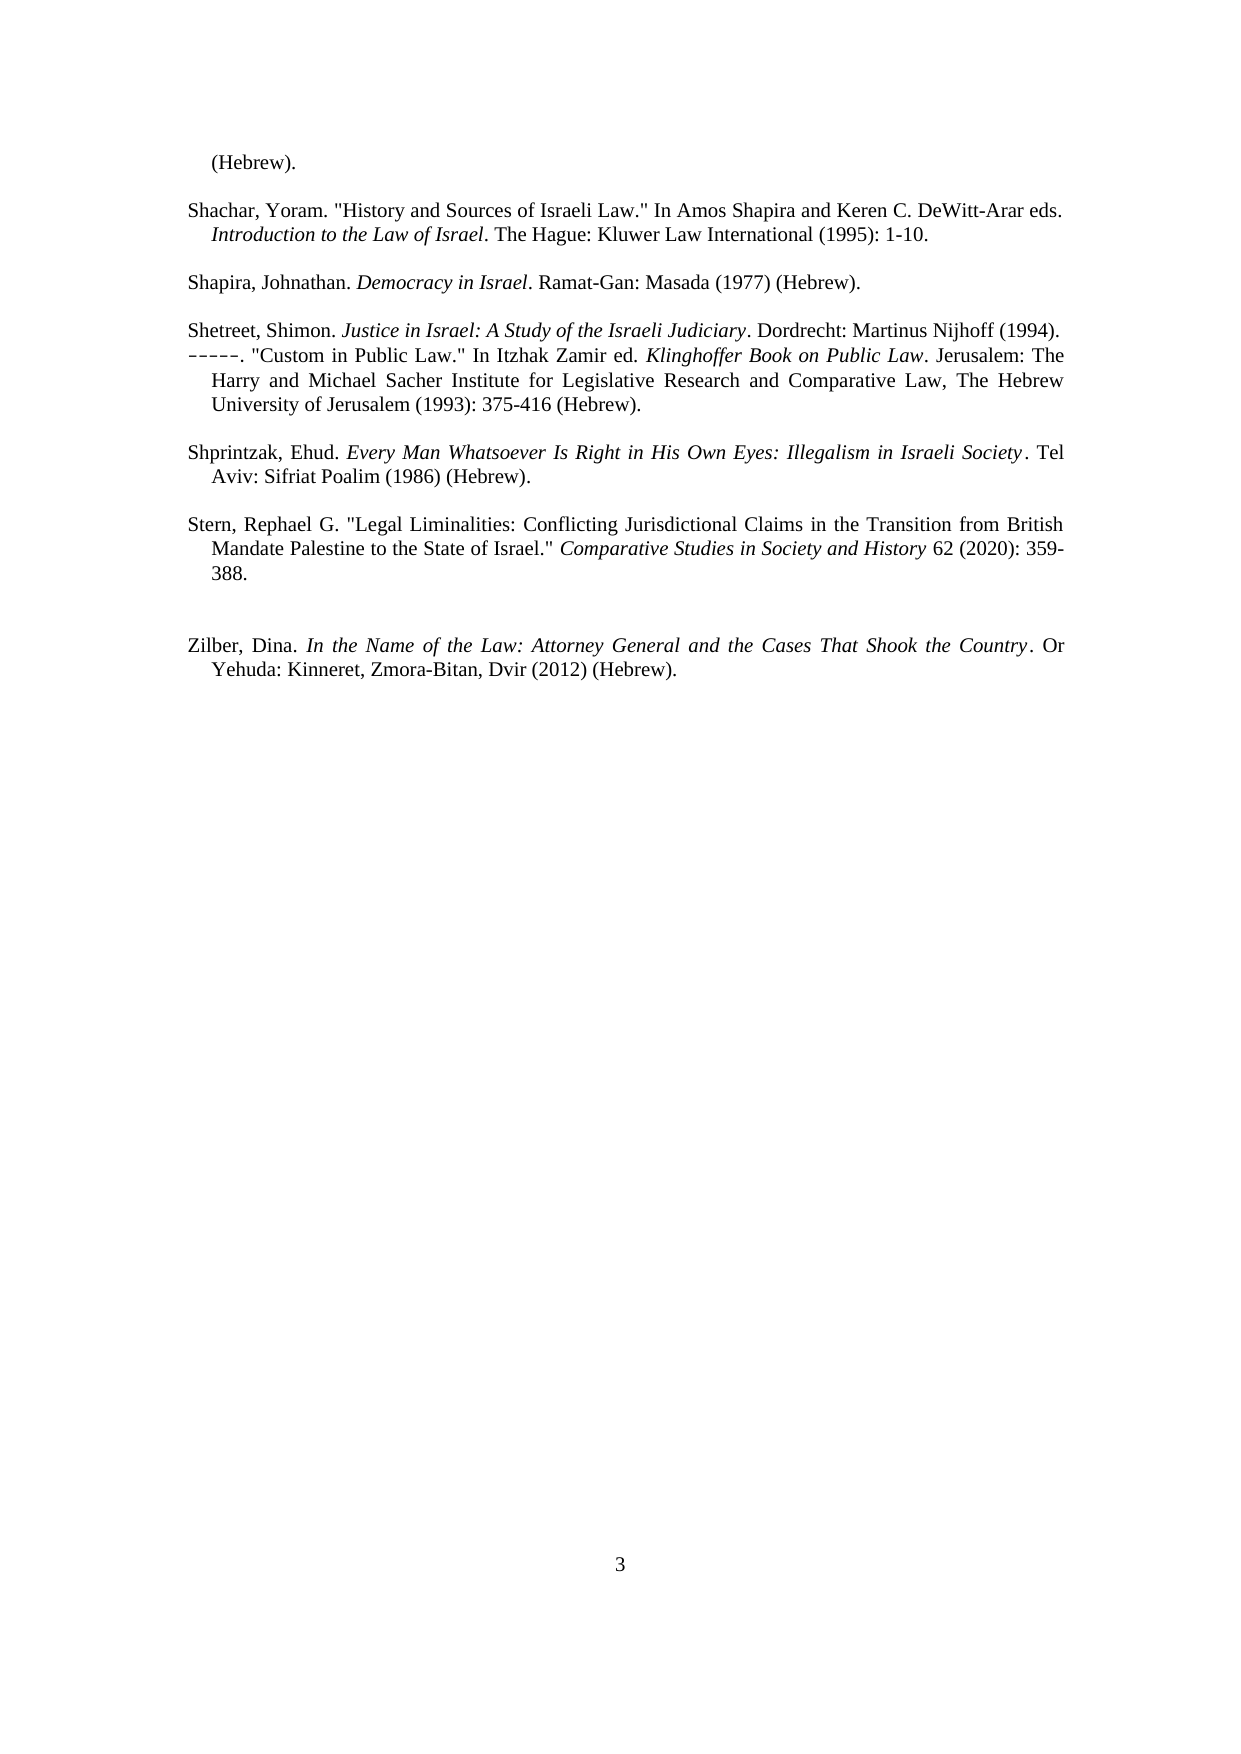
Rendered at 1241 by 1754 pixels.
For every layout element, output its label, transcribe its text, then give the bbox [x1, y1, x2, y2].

table_cell –––––. "Custom in Public Law." In Itzhak Zamir ed. Klinghoffer Book on Public Law. Jerusalem: The Harry and Michael Sacher Institute for Legislative Research and Comparative Law, The Hebrew University of Jerusalem (1993): 375-416 (Hebrew). [176, 343, 1076, 416]
table_cell Zilber, Dina. In the Name of the Law: Attorney General and the Cases That Shook the Country. Or Yehuda: Kinneret, Zmora-Bitan, Dvir (2012) (Hebrew). [176, 609, 1076, 681]
table_cell Shetreet, Shimon. Justice in Israel: A Study of the Israeli Judiciary. Dordrecht: Martinus Nijhoff (1994). [176, 294, 1076, 342]
table_cell Shapira, Johnathan. Democracy in Israel. Ramat-Gan: Masada (1977) (Hebrew). [176, 246, 1076, 294]
table_cell Shprintzak, Ehud. Every Man Whatsoever Is Right in His Own Eyes: Illegalism in Israeli Society. Tel Aviv: Sifriat Poalim (1986) (Hebrew). Stern, Rephael G. "Legal Liminalities: Conflicting Jurisdictional Claims in the Transition from British Mandate Palestine to the State of Israel." Comparative Studies in Society and History 62 (2020): 359-388. [176, 416, 1076, 608]
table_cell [176, 150, 1076, 174]
table_cell Shachar, Yoram. "History and Sources of Israeli Law." In Amos Shapira and Keren C. DeWitt-Arar eds. Introduction to the Law of Israel. The Hague: Kluwer Law International (1995): 1-10. [176, 174, 1076, 246]
